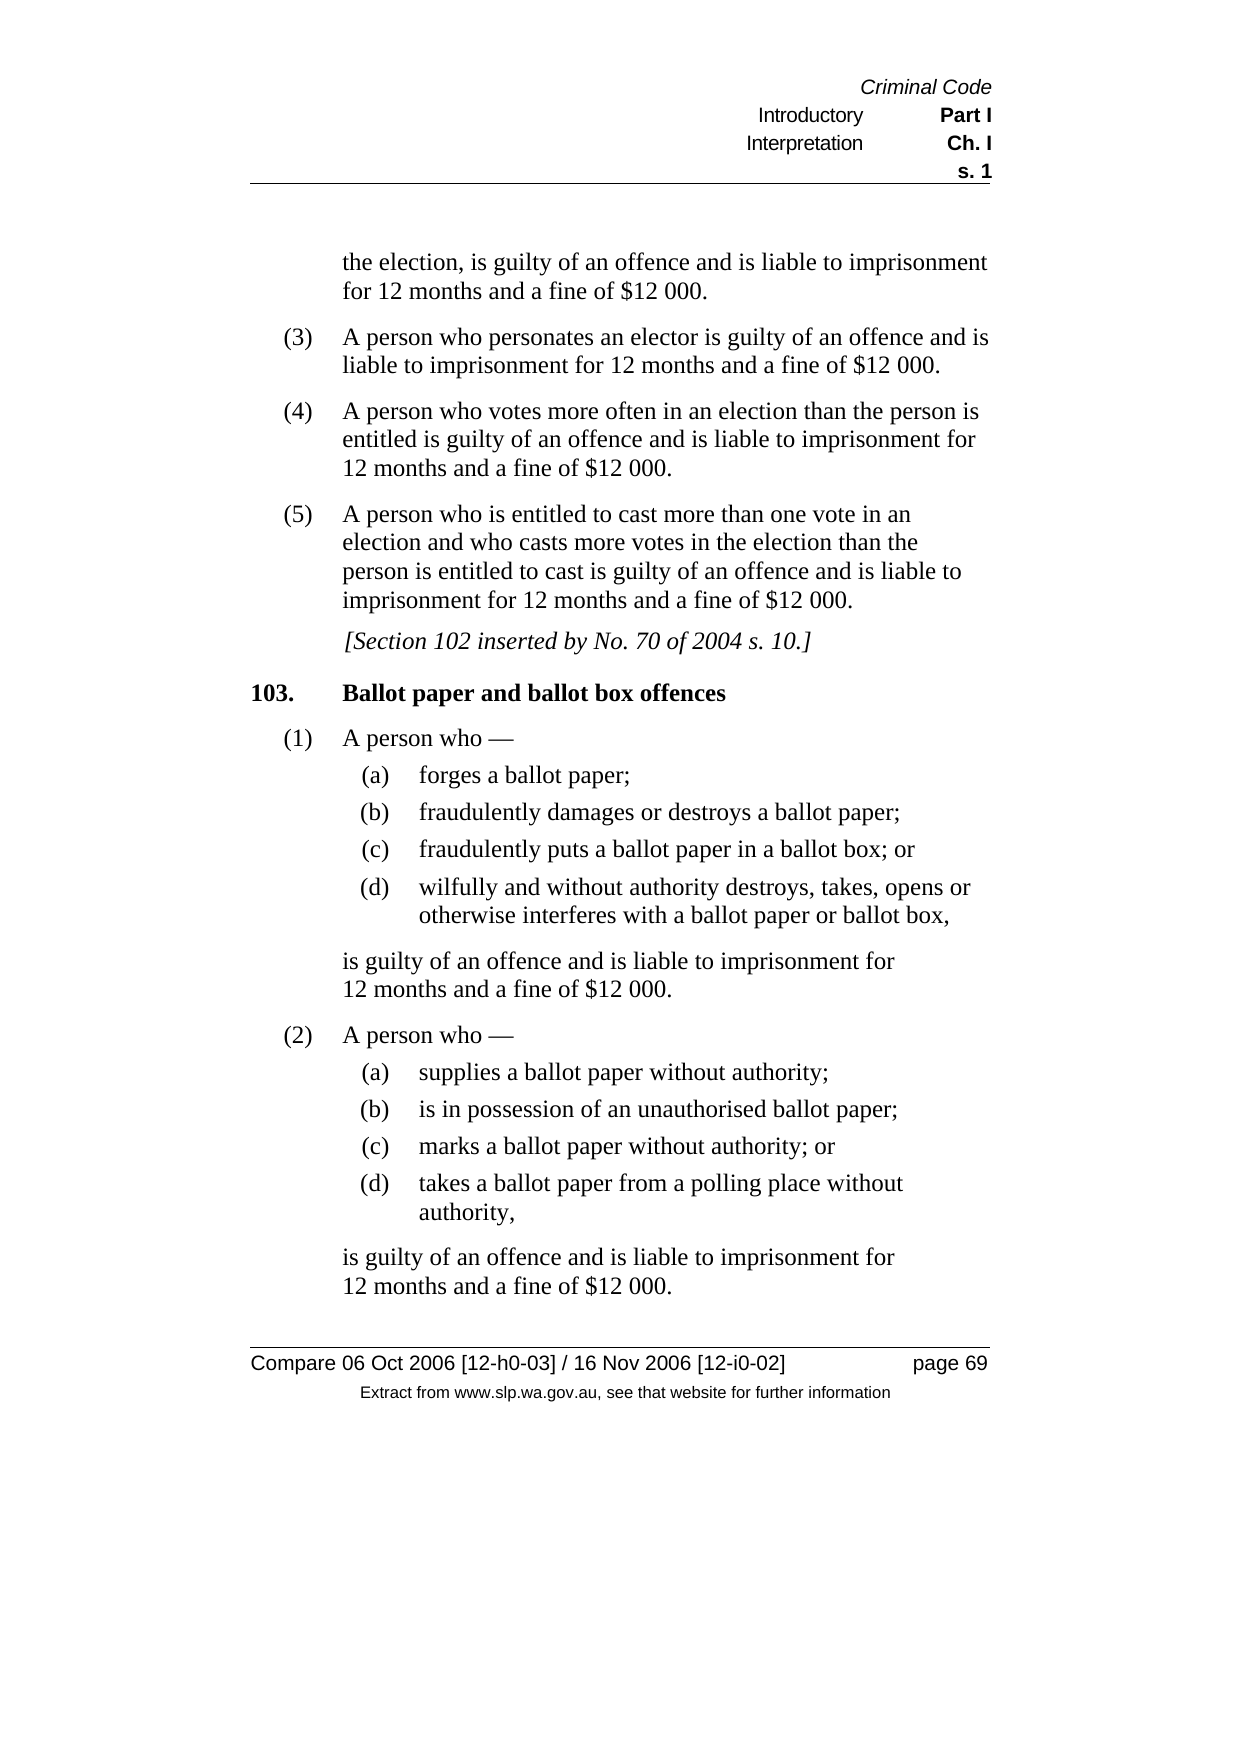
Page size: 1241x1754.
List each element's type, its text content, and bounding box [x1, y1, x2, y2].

text (2) A person who — [250, 1020, 990, 1049]
text (d) takes a ballot paper from a polling place without authority, [250, 1168, 990, 1226]
text (a) forges a ballot paper; [250, 760, 990, 789]
text (1) A person who — [250, 723, 990, 752]
text (4) A person who votes more often in an election than the person is entitled is guilty of an offence and is liable to imprisonment for 12 months and a fine of $12 000. [250, 396, 990, 482]
text [Section 102 inserted by No. 70 of 2004 s. 10.] [250, 626, 990, 655]
text (c) fraudulently puts a ballot paper in a ballot box; or [250, 834, 990, 863]
text (d) wilfully and without authority destroys, takes, opens or otherwise interferes with a ballot paper or ballot box, [250, 872, 990, 929]
text is guilty of an offence and is liable to imprisonment for 12 months and a fine of $12 000. [250, 1242, 990, 1300]
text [250, 247, 990, 305]
subtitle 103. Ballot paper and ballot box offences [250, 678, 990, 707]
text is guilty of an offence and is liable to imprisonment for 12 months and a fine of $12 000. [250, 946, 990, 1003]
text (a) supplies a ballot paper without authority; [250, 1057, 990, 1086]
text (b) is in possession of an unauthorised ballot paper; [250, 1094, 990, 1123]
text (5) A person who is entitled to cast more than one vote in an election and who casts more votes in the election than the person is entitled to cast is guilty of an offence and is liable to imprisonment for 12 months and a fine of $12 000. [250, 499, 990, 614]
text (c) marks a ballot paper without authority; or [250, 1131, 990, 1160]
text (3) A person who personates an elector is guilty of an offence and is liable to imprisonment for 12 months and a fine of $12 000. [250, 322, 990, 379]
text (b) fraudulently damages or destroys a ballot paper; [250, 797, 990, 826]
